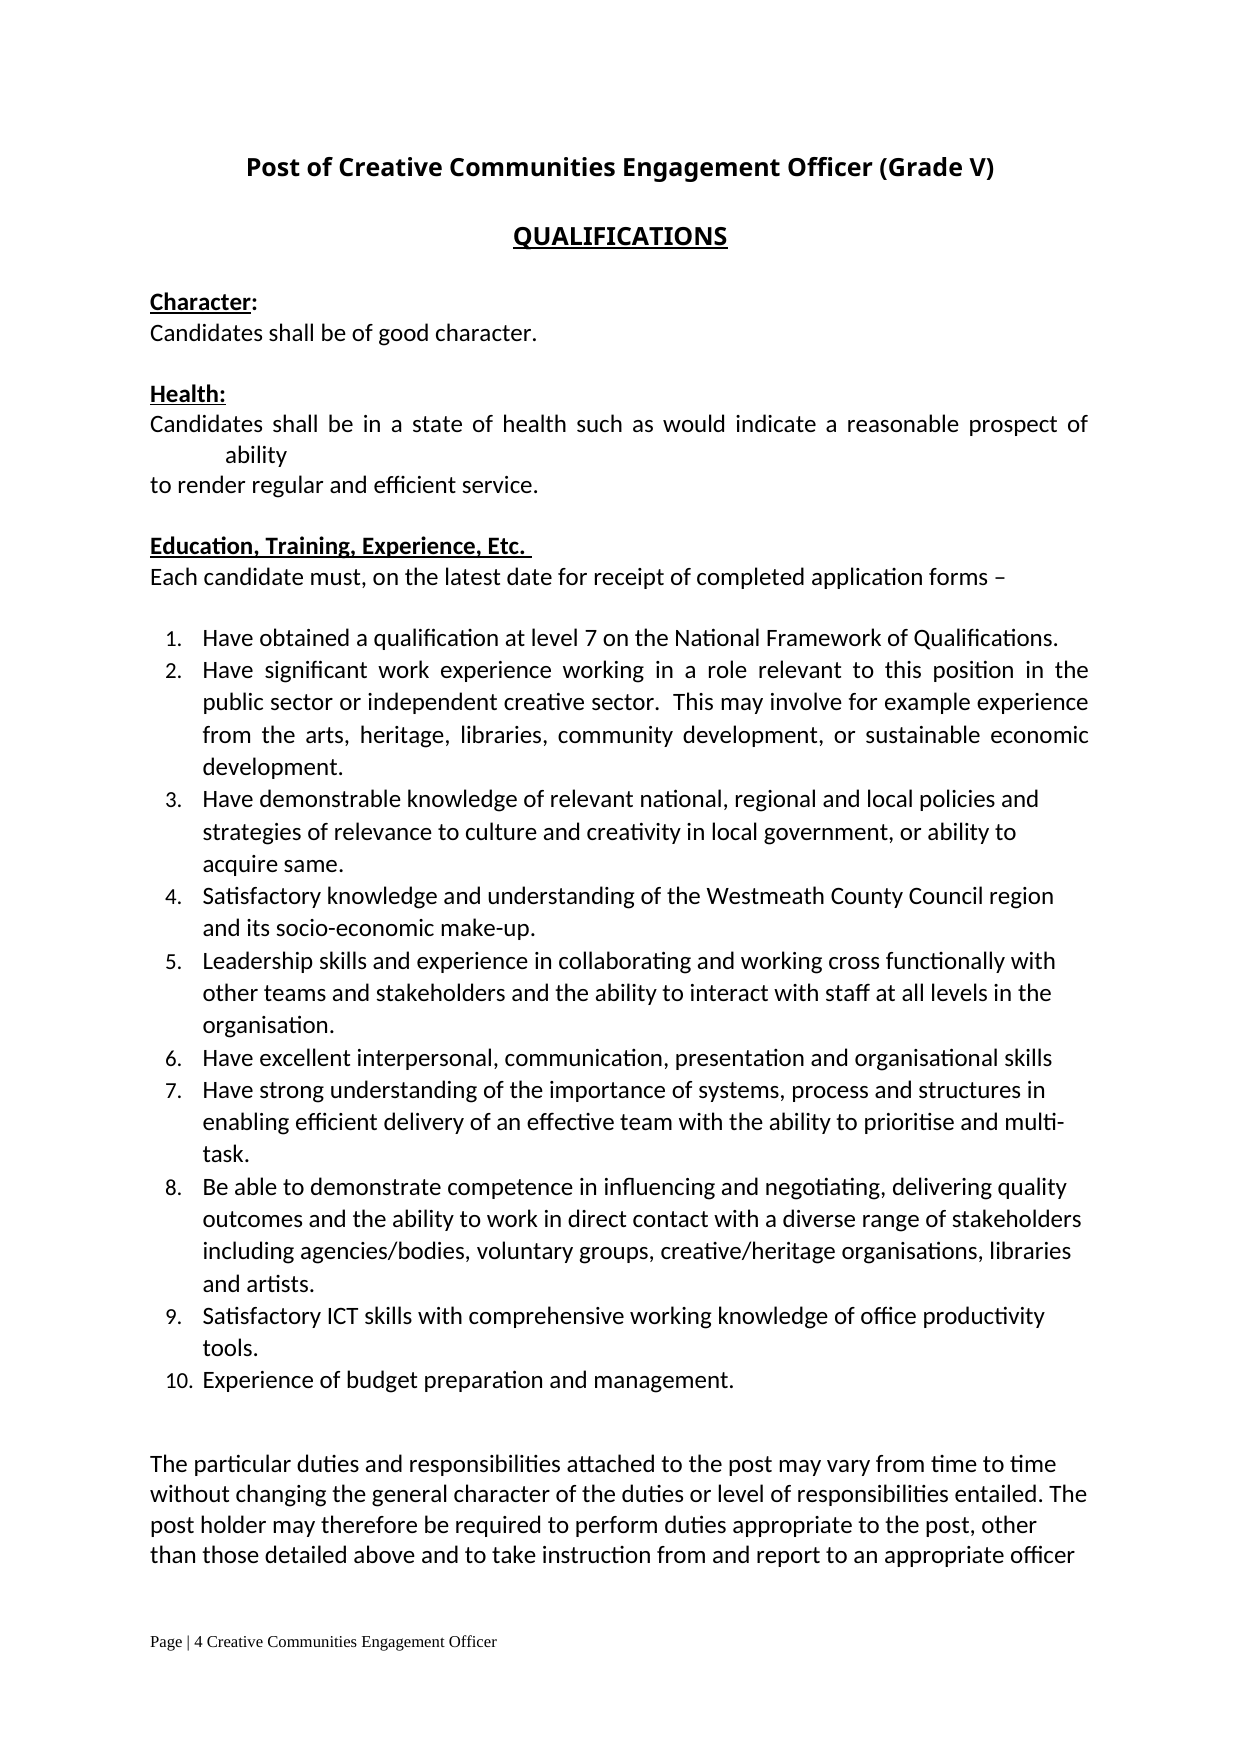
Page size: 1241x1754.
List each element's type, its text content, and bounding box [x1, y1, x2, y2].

list Be able to demonstrate competence in influencing and negotiating, delivering quality outcomes and the ability to work in direct contact with a diverse range of stakeholders including agencies/bodies, voluntary groups, creative/heritage organisations, libraries and artists. [165, 1171, 1090, 1298]
text Post of Creative Communities Engagement Officer (Grade V) [150, 150, 1090, 184]
text QUALIFICATIONS [150, 218, 1090, 252]
text to render regular and efficient service. [150, 469, 1090, 500]
list Satisfactory knowledge and understanding of the Westmeath County Council region and its socio-economic make-up. [165, 880, 1090, 943]
list Have significant work experience working in a role relevant to this position in the public sector or independent creative sector. This may involve for example experience from the arts, heritage, libraries, community development, or sustainable economic development. [165, 654, 1090, 782]
list Experience of budget preparation and management. [165, 1365, 1090, 1395]
text Each candidate must, on the latest date for receipt of completed application forms – [150, 561, 1090, 591]
text Health: [150, 378, 1090, 408]
list Have obtained a qualification at level 7 on the National Framework of Qualifications. [165, 622, 1090, 652]
list Satisfactory ICT skills with comprehensive working knowledge of office productivity tools. [165, 1300, 1090, 1363]
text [150, 1448, 1090, 1570]
list Have strong understanding of the importance of systems, process and structures in enabling efficient delivery of an effective team with the ability to prioritise and multi-task. [165, 1074, 1090, 1169]
list Leadership skills and experience in collaborating and working cross functionally with other teams and stakeholders and the ability to interact with staff at all levels in the organisation. [165, 945, 1090, 1040]
text Education, Training, Experience, Etc. [150, 530, 1090, 561]
text Character: [150, 286, 1090, 317]
text Candidates shall be in a state of health such as would indicate a reasonable prospect of ability [150, 408, 1090, 469]
text Candidates shall be of good character. [150, 317, 1090, 347]
list Have excellent interpersonal, communication, presentation and organisational skills [165, 1042, 1090, 1072]
list Have demonstrable knowledge of relevant national, regional and local policies and strategies of relevance to culture and creativity in local government, or ability to acquire same. [165, 783, 1090, 878]
